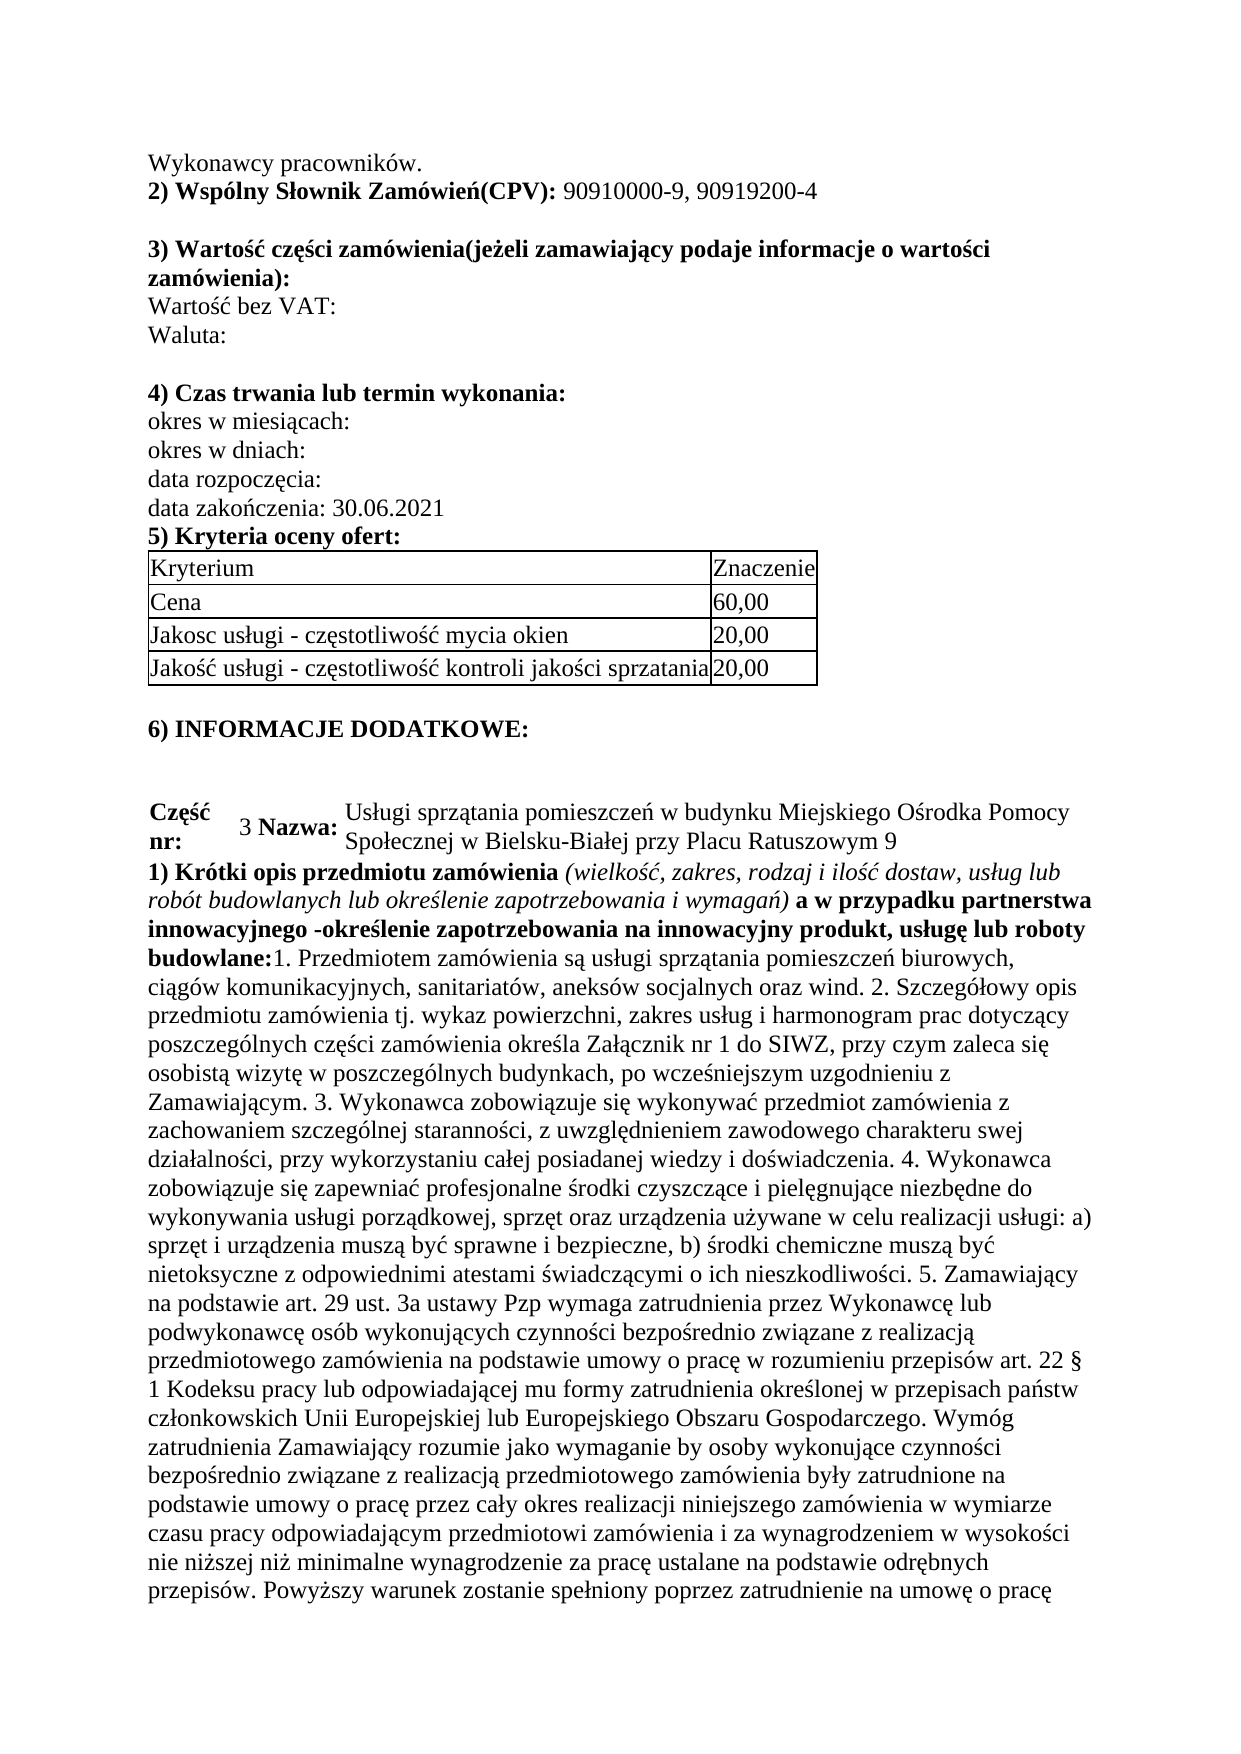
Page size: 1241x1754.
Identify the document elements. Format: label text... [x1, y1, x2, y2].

table_header Kryterium [149, 552, 710, 583]
text 6) INFORMACJE DODATKOWE: [148, 685, 1093, 771]
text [148, 148, 1093, 550]
table_header Usługi sprzątania pomieszczeń w budynku Miejskiego Ośrodka Pomocy Społecznej w Bielsku-Białej przy Placu Ratuszowym 9 [343, 796, 1093, 857]
table_cell 60,00 [712, 585, 816, 617]
table_header Nazwa: [256, 796, 343, 857]
table_cell Jakosc usługi - częstotliwość mycia okien [149, 619, 710, 650]
table_cell Cena [149, 585, 710, 617]
table_header Część nr: [148, 796, 237, 857]
table_cell Jakość usługi - częstotliwość kontroli jakości sprzatania [149, 652, 710, 684]
table_header Znaczenie [712, 552, 816, 583]
table_cell 20,00 [712, 619, 816, 650]
table_header 3 [238, 796, 256, 857]
table_cell 20,00 [712, 652, 816, 684]
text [148, 857, 1093, 1604]
